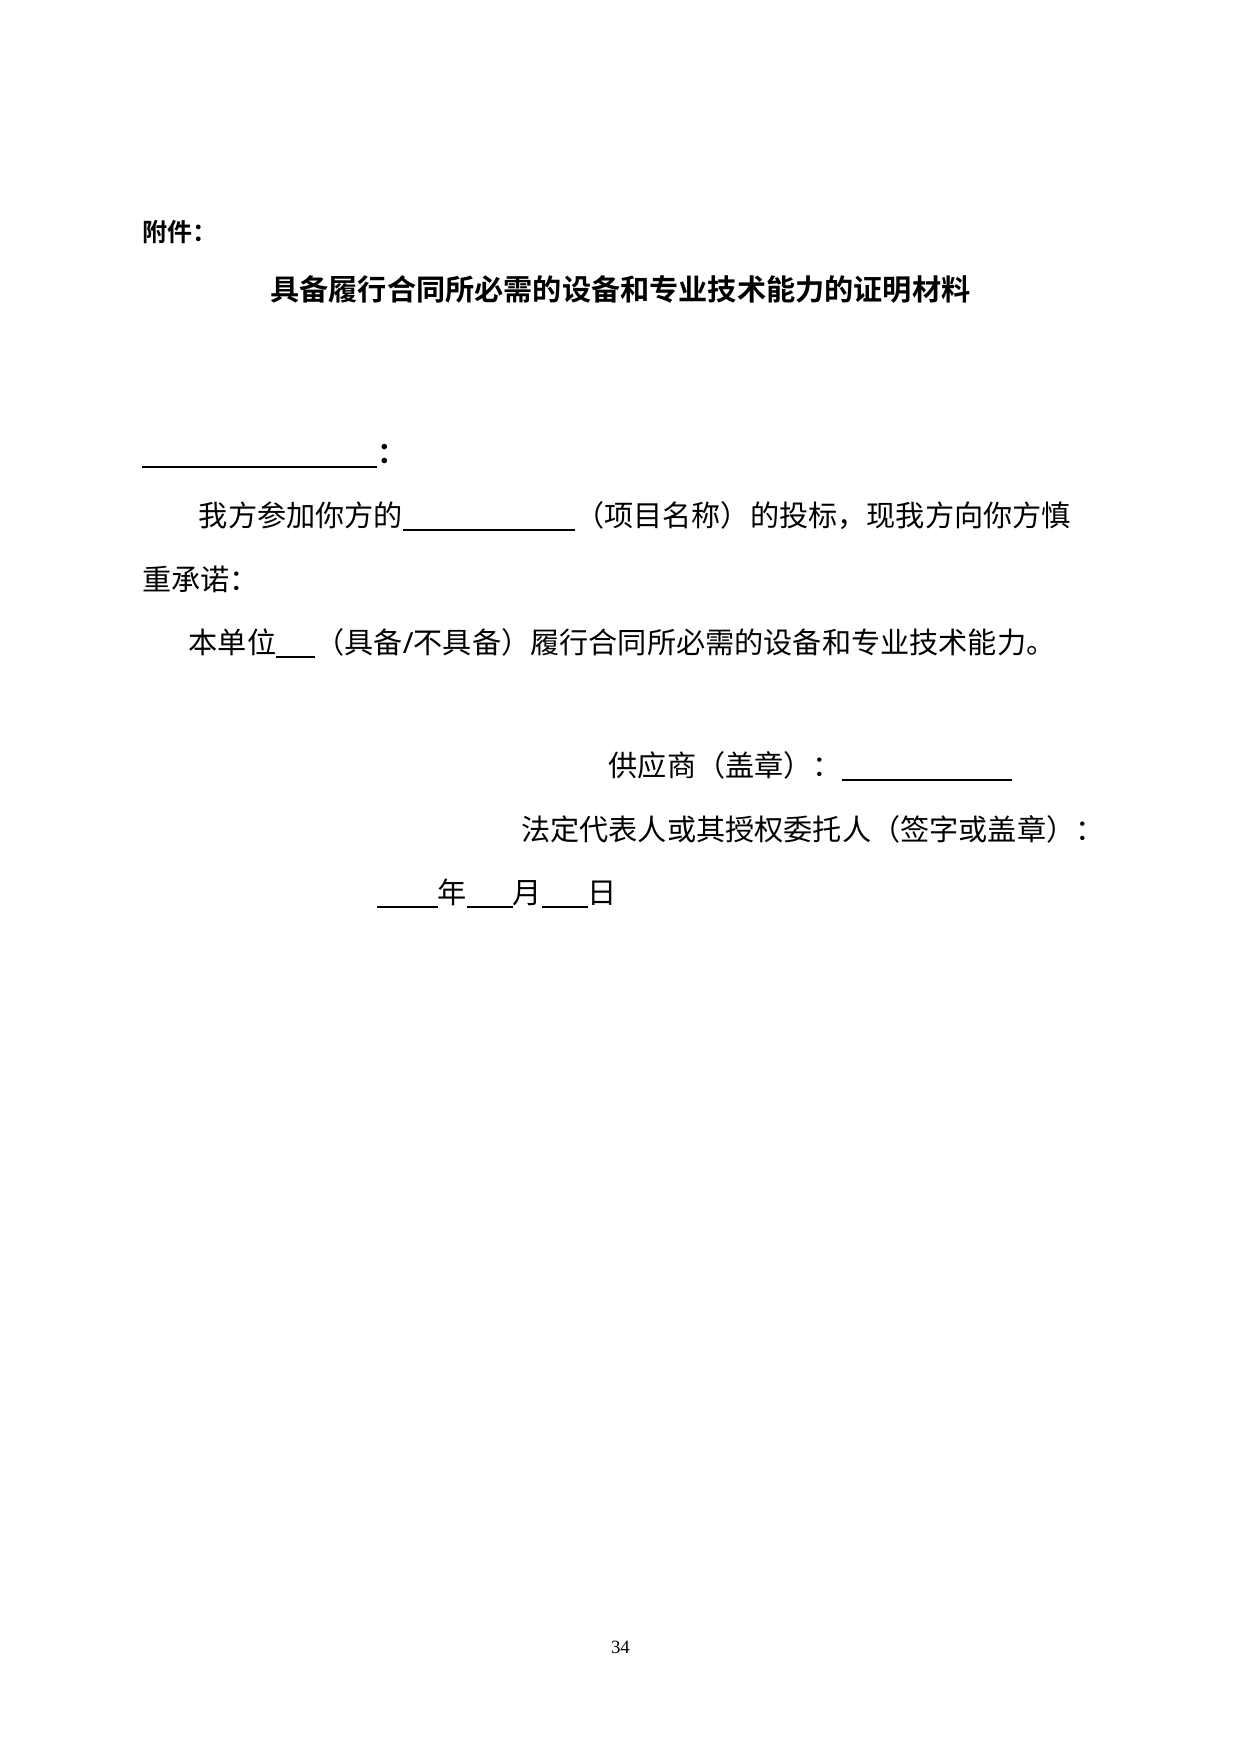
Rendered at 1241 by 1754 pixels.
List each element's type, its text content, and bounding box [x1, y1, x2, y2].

text ： [142, 429, 1098, 472]
text 具备履行合同所必需的设备和专业技术能力的证明材料 [142, 267, 1098, 309]
text 年 月 日 [142, 870, 1098, 912]
text 附件： [142, 212, 1098, 249]
text 法定代表人或其授权委托人（签字或盖章）： [142, 806, 1152, 848]
text 我方参加你方的 （项目名称）的投标，现我方向你方慎重承诺： [142, 493, 1098, 599]
text 本单位 （具备/不具备）履行合同所必需的设备和专业技术能力。 [188, 620, 1098, 662]
text 供应商（盖章）： [142, 743, 1152, 785]
